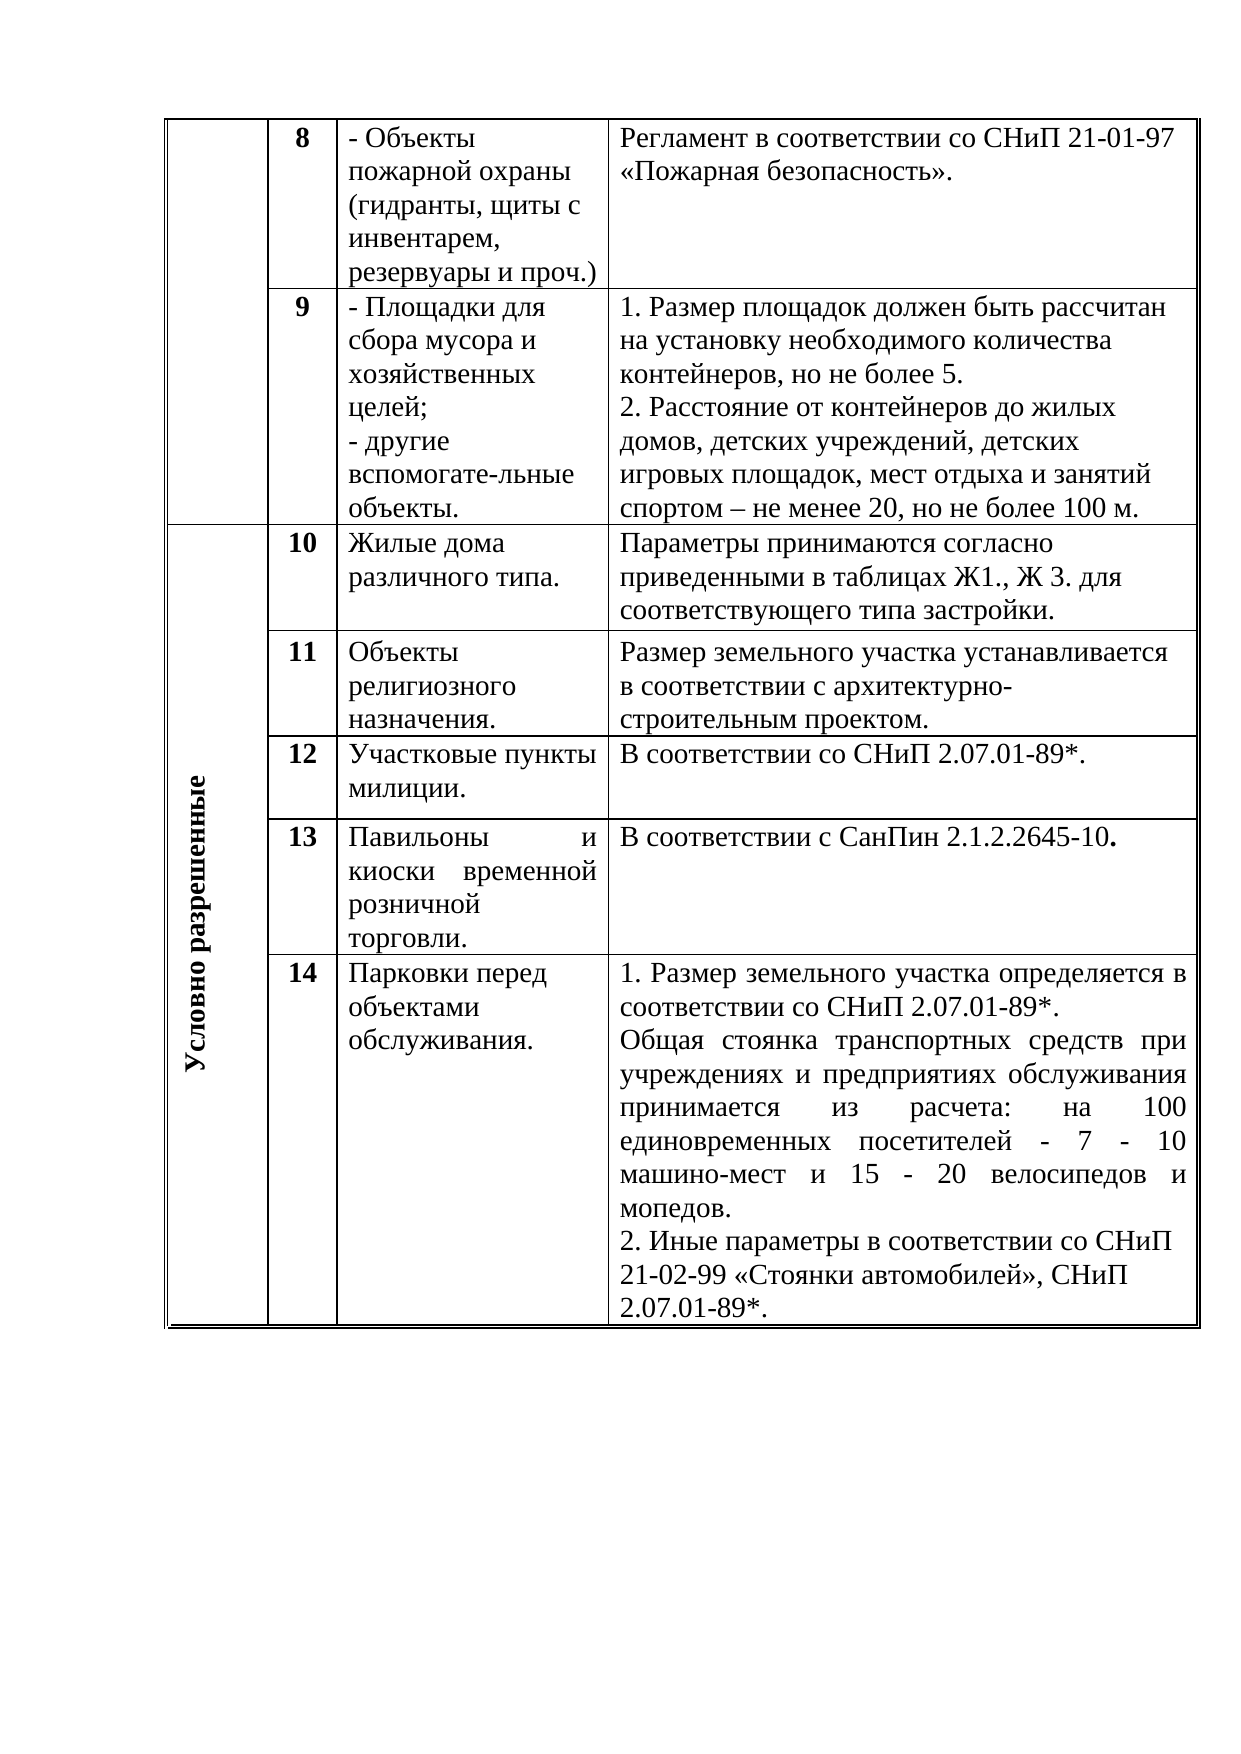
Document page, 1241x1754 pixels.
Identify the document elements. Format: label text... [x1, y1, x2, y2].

table_cell Регламент в соответствии со СНиП 21-01-97 «Пожарная безопасность». [609, 120, 1196, 287]
table_cell - Площадки для сбора мусора и хозяйственных целей; - другие вспомогате-льные объекты. [338, 289, 608, 524]
table_cell - Объекты пожарной охраны (гидранты, щиты с инвентарем, резервуары и проч.) [338, 120, 608, 287]
table_cell 13 [269, 820, 336, 953]
table_cell Участковые пункты милиции. [338, 737, 608, 818]
table_cell Парковки перед объектами обслуживания. [338, 955, 608, 1324]
table_cell В соответствии с СанПин 2.1.2.2645-10. [609, 820, 1196, 953]
table_cell Условно разрешенные [168, 525, 267, 1324]
table_cell 1. Размер земельного участка определяется в соответствии со СНиП 2.07.01-89*. Общая стоянка транспортных средств при учреждениях и предприятиях обслуживания принимается из расчета: на 100 единовременных посетителей - 7 - 10 машино-мест и 15 - 20 велосипедов и мопедов. 2. Иные параметры в соответствии со СНиП 21-02-99 «Стоянки автомобилей», СНиП 2.07.01-89*. [609, 955, 1196, 1324]
table_cell 11 [269, 631, 336, 735]
table_cell Объекты религиозного назначения. [338, 631, 608, 735]
table_cell Жилые дома различного типа. [338, 525, 608, 630]
table_cell 12 [269, 737, 336, 818]
table_cell В соответствии со СНиП 2.07.01-89*. [609, 737, 1196, 818]
table_cell 14 [269, 955, 336, 1324]
table_cell Параметры принимаются согласно приведенными в таблицах Ж1., Ж 3. для соответствующего типа застройки. [609, 525, 1196, 630]
table_cell 10 [269, 525, 336, 630]
table_cell Размер земельного участка устанавливается в соответствии с архитектурно-строительным проектом. [609, 631, 1196, 735]
table_cell Павильоны и киоски временной розничной торговли. [338, 820, 608, 953]
table_cell 8 [269, 120, 336, 287]
table_cell 1. Размер площадок должен быть рассчитан на установку необходимого количества контейнеров, но не более 5. 2. Расстояние от контейнеров до жилых домов, детских учреждений, детских игровых площадок, мест отдыха и занятий спортом – не менее 20, но не более 100 м. [609, 289, 1196, 524]
table_cell 9 [269, 289, 336, 524]
